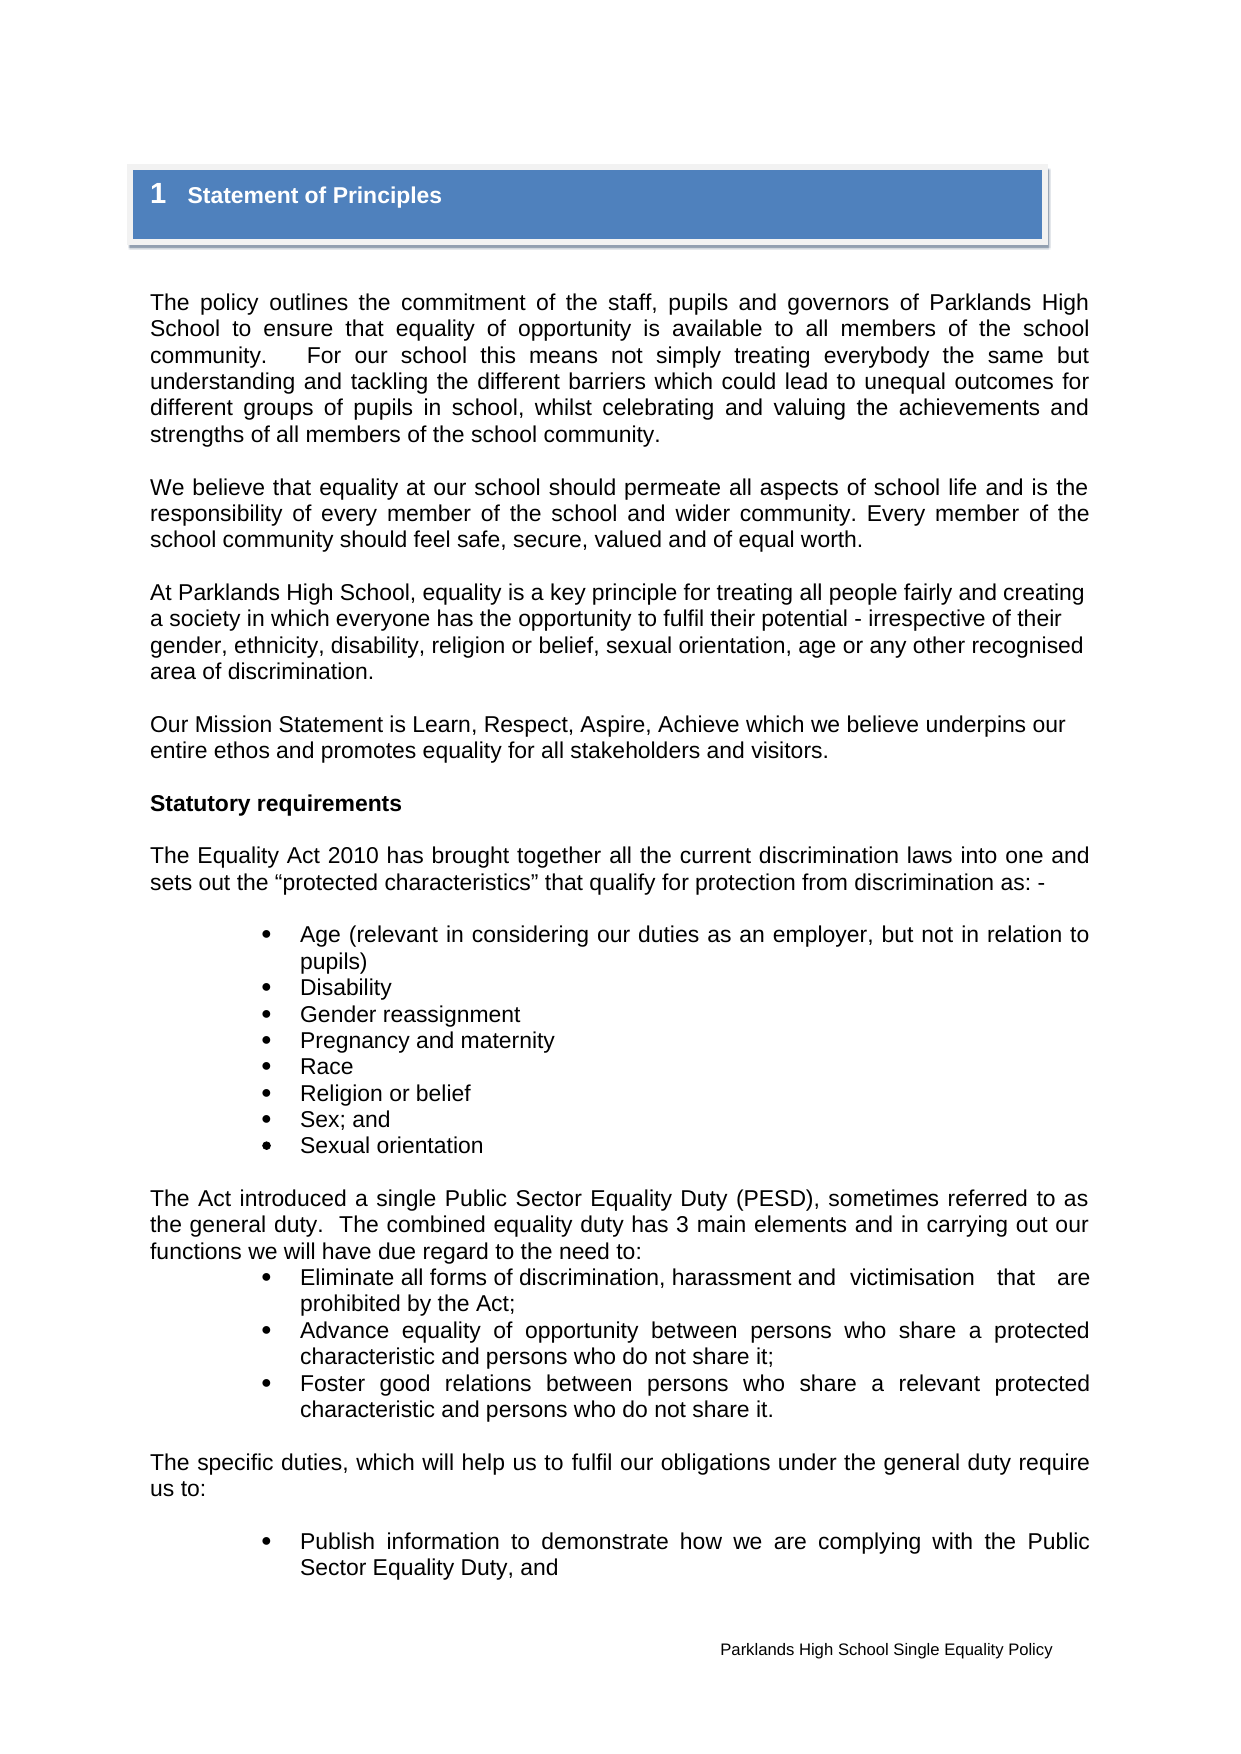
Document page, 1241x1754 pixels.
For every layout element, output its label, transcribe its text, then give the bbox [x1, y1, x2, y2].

list Statement of Principles [150, 176, 1090, 210]
list Race [262, 1053, 1090, 1079]
list Pregnancy and maternity [262, 1027, 1090, 1053]
list Age (relevant in considering our duties as an employer, but not in relation to pupils) [262, 921, 1090, 974]
list Publish information to demonstrate how we are complying with the Public Sector Equality Duty, and [262, 1528, 1090, 1580]
text We believe that equality at our school should permeate all aspects of school life and is the responsibility of every member of the school and wider community. Every member of the school community should feel safe, secure, valued and of equal worth. [150, 473, 1090, 552]
text Our Mission Statement is Learn, Respect, Aspire, Achieve which we believe underpins our entire ethos and promotes equality for all stakeholders and visitors. [150, 711, 1090, 763]
list Foster good relations between persons who share a relevant protected characteristic and persons who do not share it. [262, 1369, 1090, 1422]
list Religion or belief [262, 1079, 1090, 1106]
text The Equality Act 2010 has brought together all the current discrimination laws into one and sets out the “protected characteristics” that qualify for protection from discrimination as: - [150, 842, 1090, 895]
text The specific duties, which will help us to fulfil our obligations under the general duty require us to: [150, 1448, 1090, 1501]
list Disability [262, 974, 1090, 1001]
list Eliminate all forms of discrimination, harassment and victimisation that are prohibited by the Act; [262, 1264, 1090, 1317]
text At Parklands High School, equality is a key principle for treating all people fairly and creating a society in which everyone has the opportunity to fulfil their potential - irrespective of their gender, ethnicity, disability, religion or belief, sexual orientation, age or any other recognised area of discrimination. [150, 579, 1090, 684]
text Statutory requirements [150, 790, 1090, 816]
list Sexual orientation [262, 1132, 1090, 1159]
list Gender reassignment [262, 1001, 1090, 1027]
list Sex; and [262, 1106, 1090, 1132]
text The Act introduced a single Public Sector Equality Duty (PESD), sometimes referred to as the general duty. The combined equality duty has 3 main elements and in carrying out our functions we will have due regard to the need to: [150, 1185, 1090, 1264]
text The policy outlines the commitment of the staff, pupils and governors of Parklands High School to ensure that equality of opportunity is available to all members of the school community. For our school this means not simply treating everybody the same but understanding and tackling the different barriers which could lead to unequal outcomes for different groups of pupils in school, whilst celebrating and valuing the achievements and strengths of all members of the school community. [150, 289, 1090, 447]
list Advance equality of opportunity between persons who share a protected characteristic and persons who do not share it; [262, 1317, 1090, 1369]
